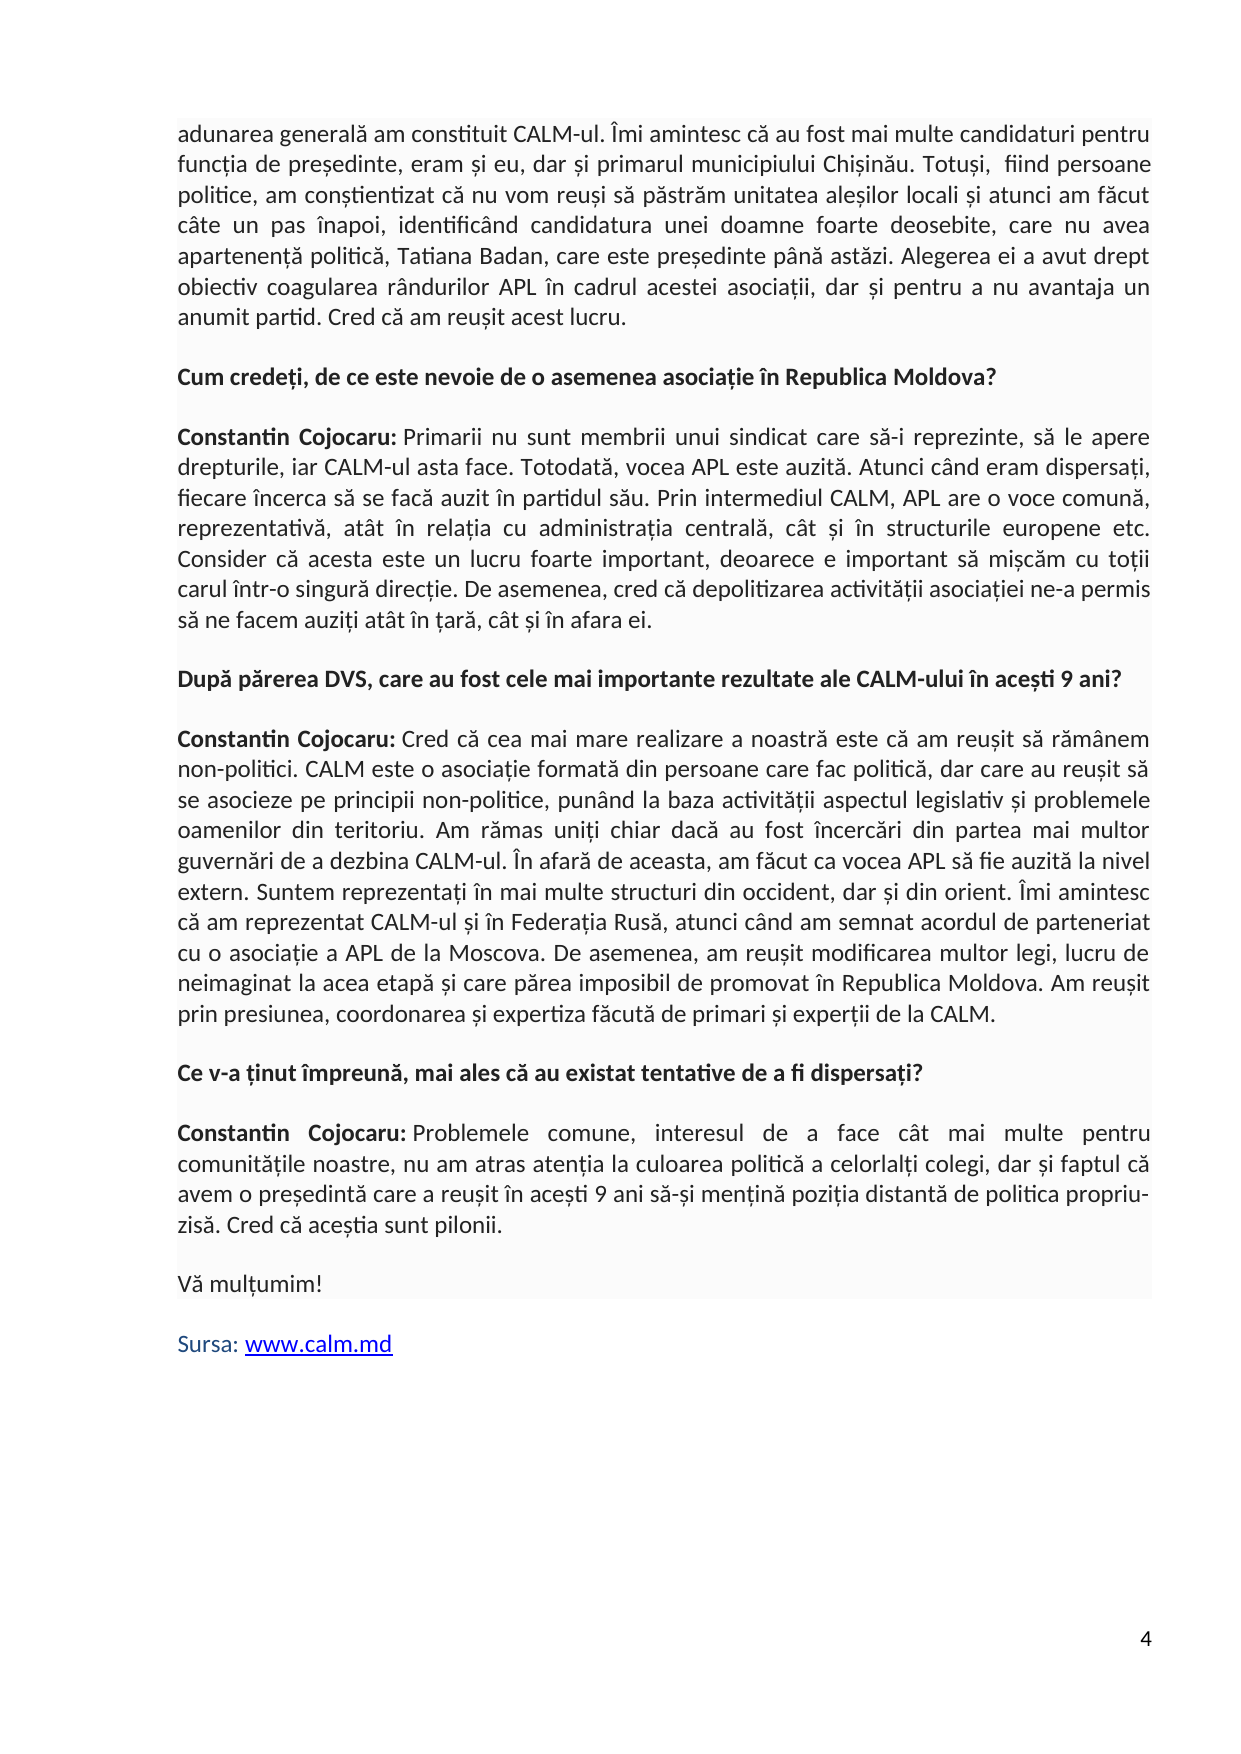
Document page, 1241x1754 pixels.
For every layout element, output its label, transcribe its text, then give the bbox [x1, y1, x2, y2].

text Vă mulțumim! [177, 1268, 1152, 1299]
text Sursa: www.calm.md [177, 1328, 1152, 1359]
text Ce v-a ținut împreună, mai ales că au existat tentative de a fi dispersați? [177, 1057, 1152, 1088]
text Constantin Cojocaru: Primarii nu sunt membrii unui sindicat care să-i reprezinte, să le apere drepturile, iar CALM-ul asta face. Totodată, vocea APL este auzită. Atunci când eram dispersați, fiecare încerca să se facă auzit în partidul său. Prin intermediul CALM, APL are o voce comună, reprezentativă, atât în relația cu administrația centrală, cât și în structurile europene etc. Consider că acesta este un lucru foarte important, deoarece e important să mișcăm cu toții carul într-o singură direcție. De asemenea, cred că depolitizarea activității asociației ne-a permis să ne facem auziți atât în țară, cât și în afara ei. [177, 421, 1152, 634]
text Constantin Cojocaru: Cred că cea mai mare realizare a noastră este că am reușit să rămânem non-politici. CALM este o asociație formată din persoane care fac politică, dar care au reușit să se asocieze pe principii non-politice, punând la baza activității aspectul legislativ și problemele oamenilor din teritoriu. Am rămas uniți chiar dacă au fost încercări din partea mai multor guvernări de a dezbina CALM-ul. În afară de aceasta, am făcut ca vocea APL să fie auzită la nivel extern. Suntem reprezentați în mai multe structuri din occident, dar și din orient. Îmi amintesc că am reprezentat CALM-ul și în Federația Rusă, atunci când am semnat acordul de parteneriat cu o asociație a APL de la Moscova. De asemenea, am reușit modificarea multor legi, lucru de neimaginat la acea etapă și care părea imposibil de promovat în Republica Moldova. Am reușit prin presiunea, coordonarea și expertiza făcută de primari și experții de la CALM. [177, 723, 1152, 1028]
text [177, 118, 1152, 332]
text Constantin Cojocaru: Problemele comune, interesul de a face cât mai multe pentru comunitățile noastre, nu am atras atenția la culoarea politică a celorlalți colegi, dar și faptul că avem o președintă care a reușit în acești 9 ani să-și mențină poziția distantă de politica propriu-zisă. Cred că aceștia sunt pilonii. [177, 1117, 1152, 1239]
text După părerea DVS, care au fost cele mai importante rezultate ale CALM-ului în acești 9 ani? [177, 663, 1152, 694]
text Cum credeți, de ce este nevoie de o asemenea asociație în Republica Moldova? [177, 361, 1152, 391]
